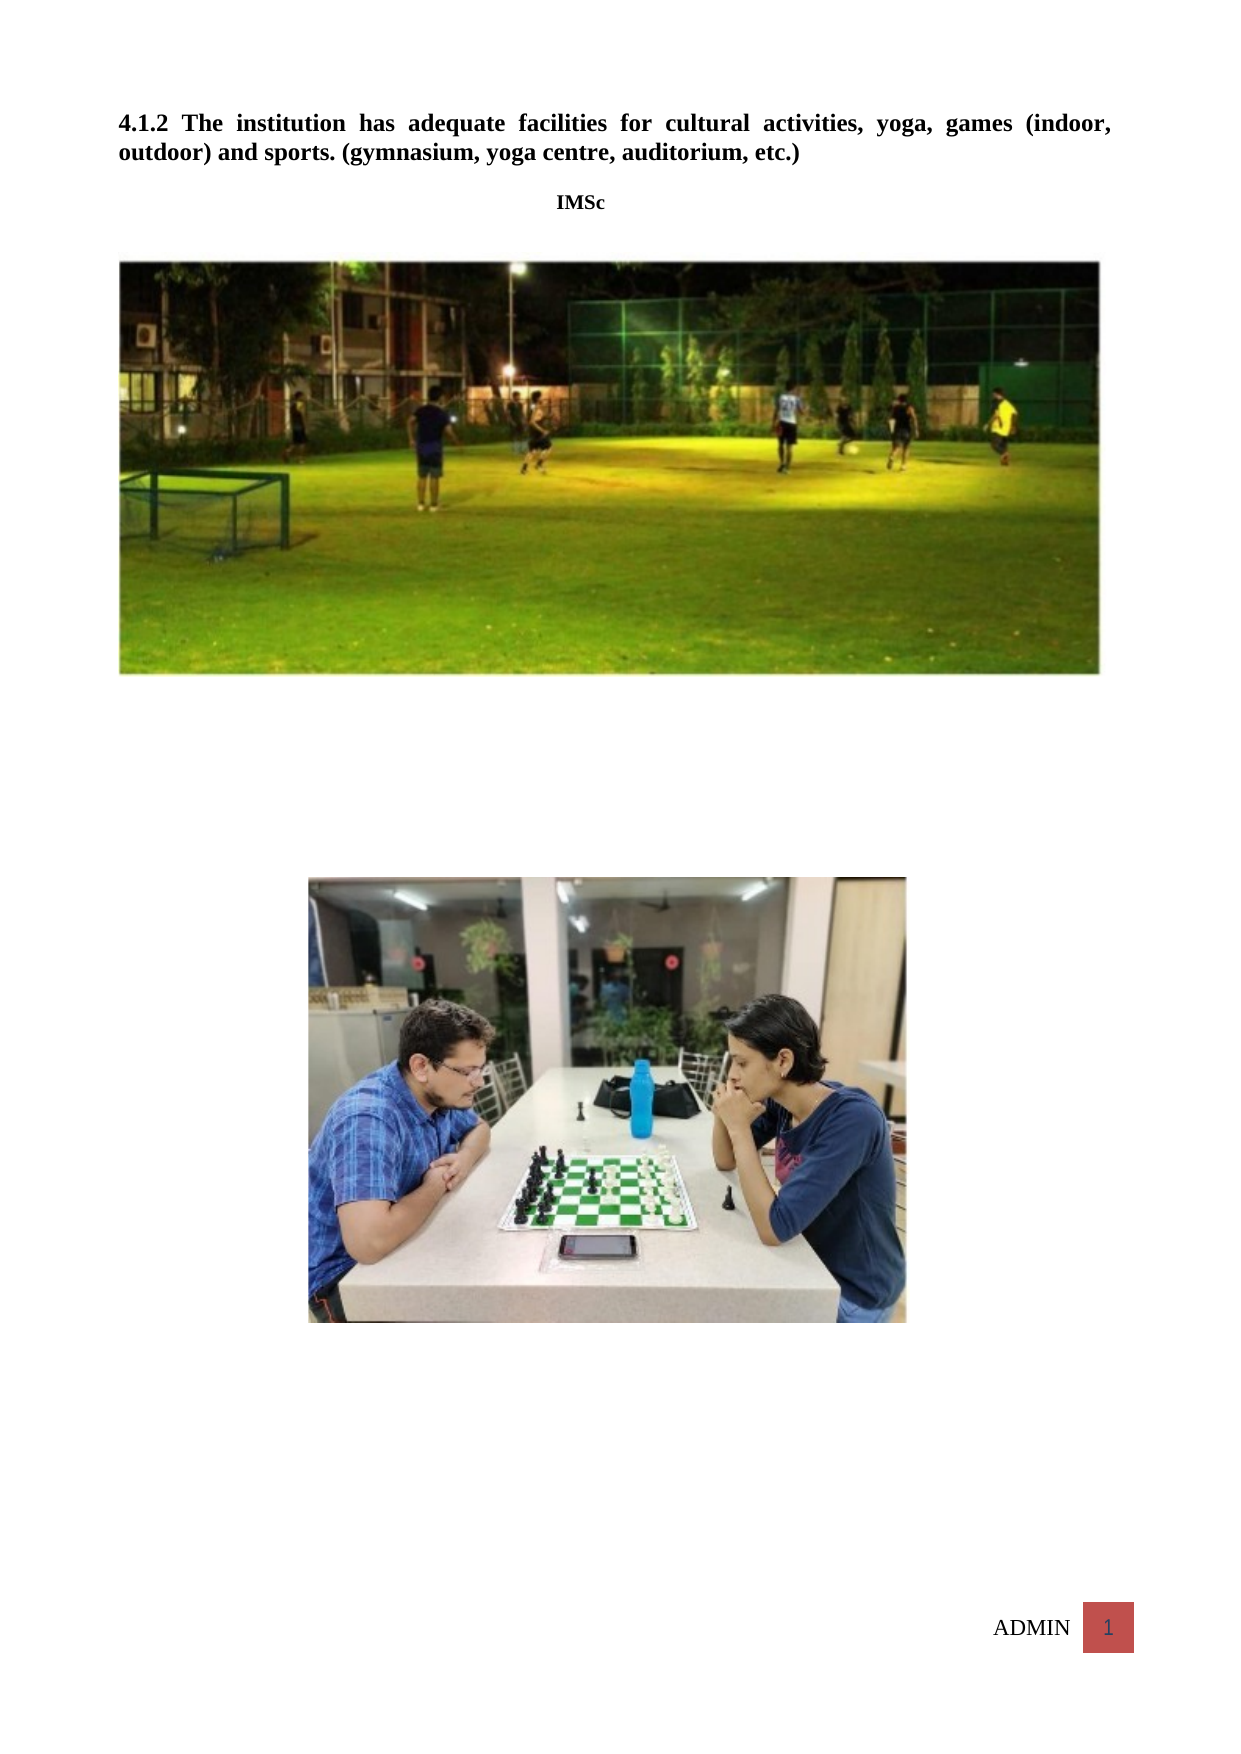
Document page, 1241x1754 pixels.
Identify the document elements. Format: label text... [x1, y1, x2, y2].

picture [308, 877, 910, 1323]
picture [118, 252, 1107, 677]
text IMSc [106, 190, 1134, 214]
text 4.1.2 The institution has adequate facilities for cultural activities, yoga, games (indoor, outdoor) and sports. (gymnasium, yoga centre, auditorium, etc.) [118, 108, 1112, 166]
